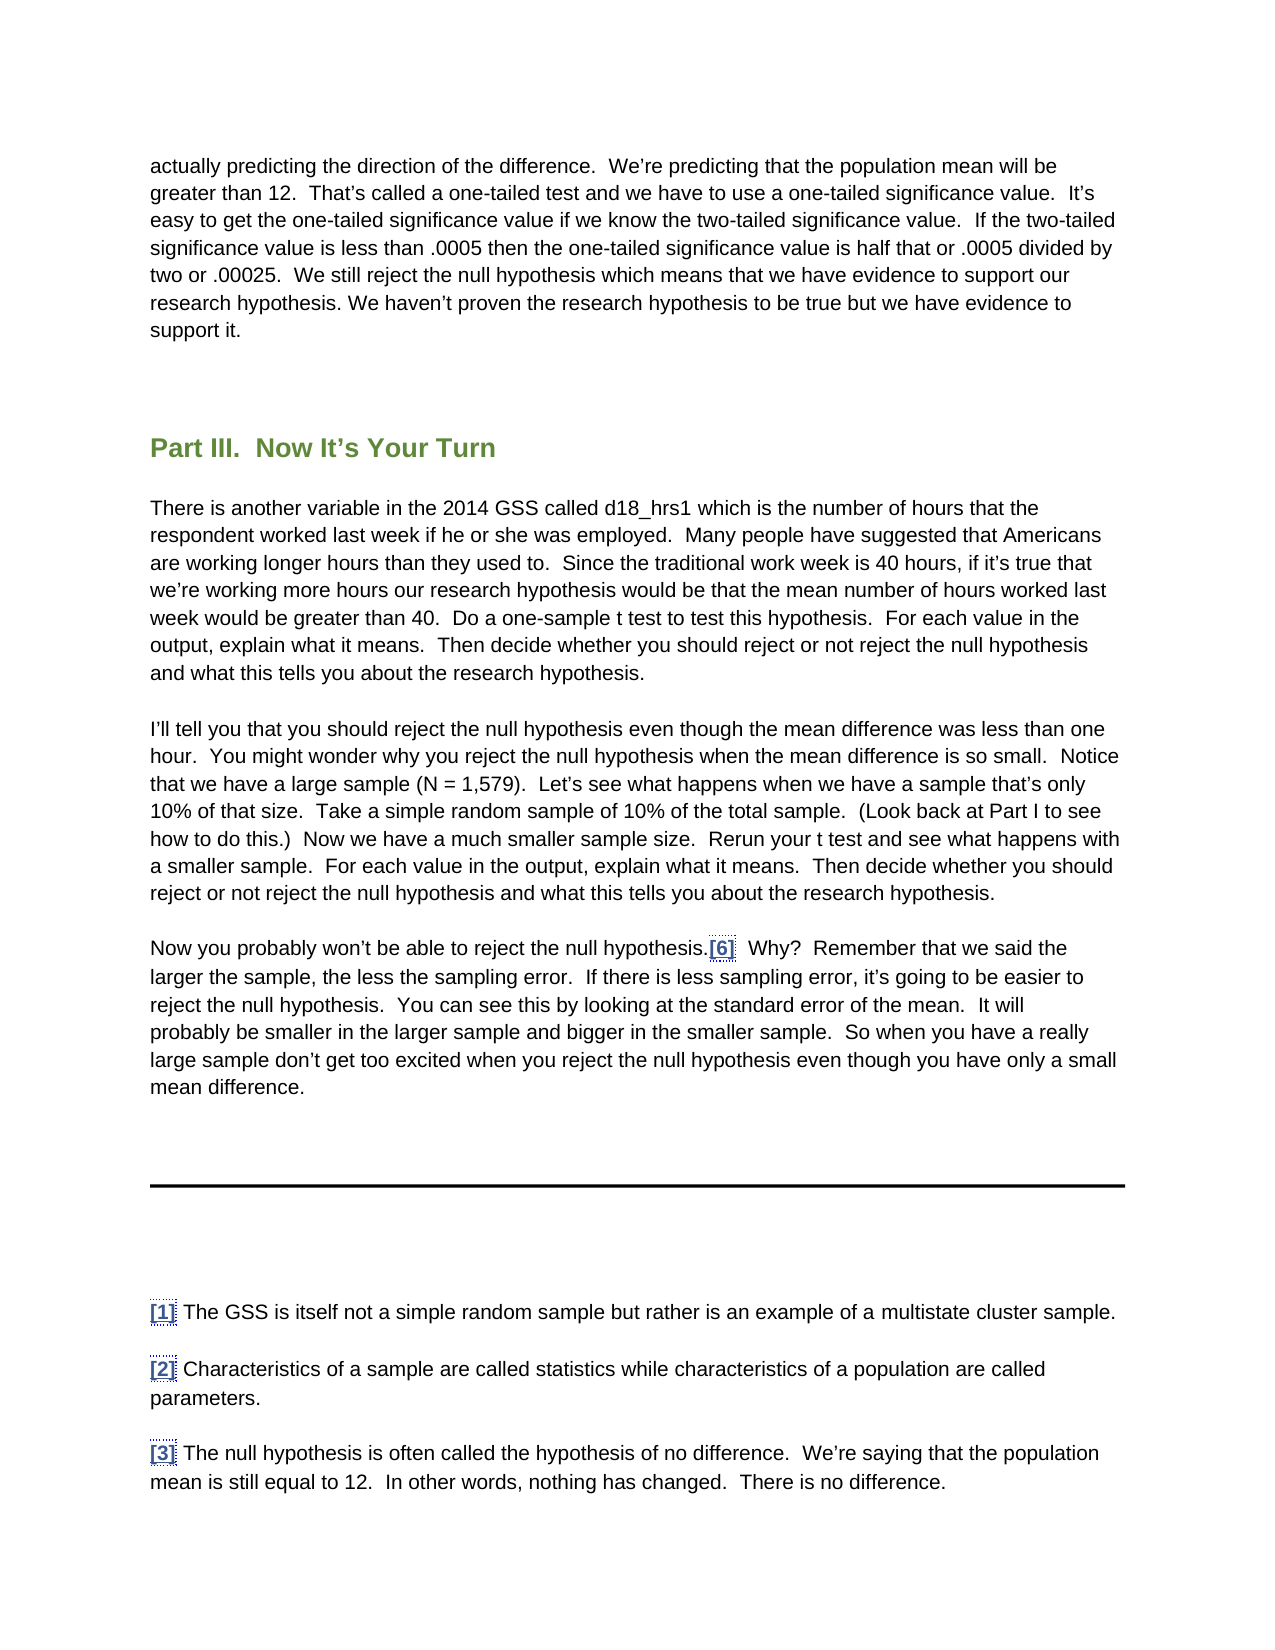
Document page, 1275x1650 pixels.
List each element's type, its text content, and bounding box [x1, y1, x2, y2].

text [1] The GSS is itself not a simple random sample but rather is an example of a multistate cluster sample. [150, 1298, 1125, 1326]
text There is another variable in the 2014 GSS called d18_hrs1 which is the number of hours that the respondent worked last week if he or she was employed. Many people have suggested that Americans are working longer hours than they used to. Since the traditional work week is 40 hours, if it’s true that we’re working more hours our research hypothesis would be that the mean number of hours worked last week would be greater than 40. Do a one-sample t test to test this hypothesis. For each value in the output, explain what it means. Then decide whether you should reject or not reject the null hypothesis and what this tells you about the research hypothesis. [150, 492, 1125, 684]
text I’ll tell you that you should reject the null hypothesis even though the mean difference was less than one hour. You might wonder why you reject the null hypothesis when the mean difference is so small. Notice that we have a large sample (N = 1,579). Let’s see what happens when we have a sample that’s only 10% of that size. Take a simple random sample of 10% of the total sample. (Look back at Part I to see how to do this.) Now we have a much smaller sample size. Rerun your t test and see what happens with a smaller sample. For each value in the output, explain what it means. Then decide whether you should reject or not reject the null hypothesis and what this tells you about the research hypothesis. [150, 713, 1125, 905]
text [3] The null hypothesis is often called the hypothesis of no difference. We’re saying that the population mean is still equal to 12. In other words, nothing has changed. There is no difference. [150, 1439, 1125, 1493]
text [2] Characteristics of a sample are called statistics while characteristics of a population are called parameters. [150, 1355, 1125, 1409]
text Part III. Now It’s Your Turn [150, 427, 1125, 463]
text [150, 150, 1125, 342]
text Now you probably won’t be able to reject the null hypothesis.[6] Why? Remember that we said the larger the sample, the less the sampling error. If there is less sampling error, it’s going to be easier to reject the null hypothesis. You can see this by looking at the standard error of the mean. It will probably be smaller in the larger sample and bigger in the smaller sample. So when you have a really large sample don’t get too excited when you reject the null hypothesis even though you have only a small mean difference. [150, 934, 1125, 1099]
